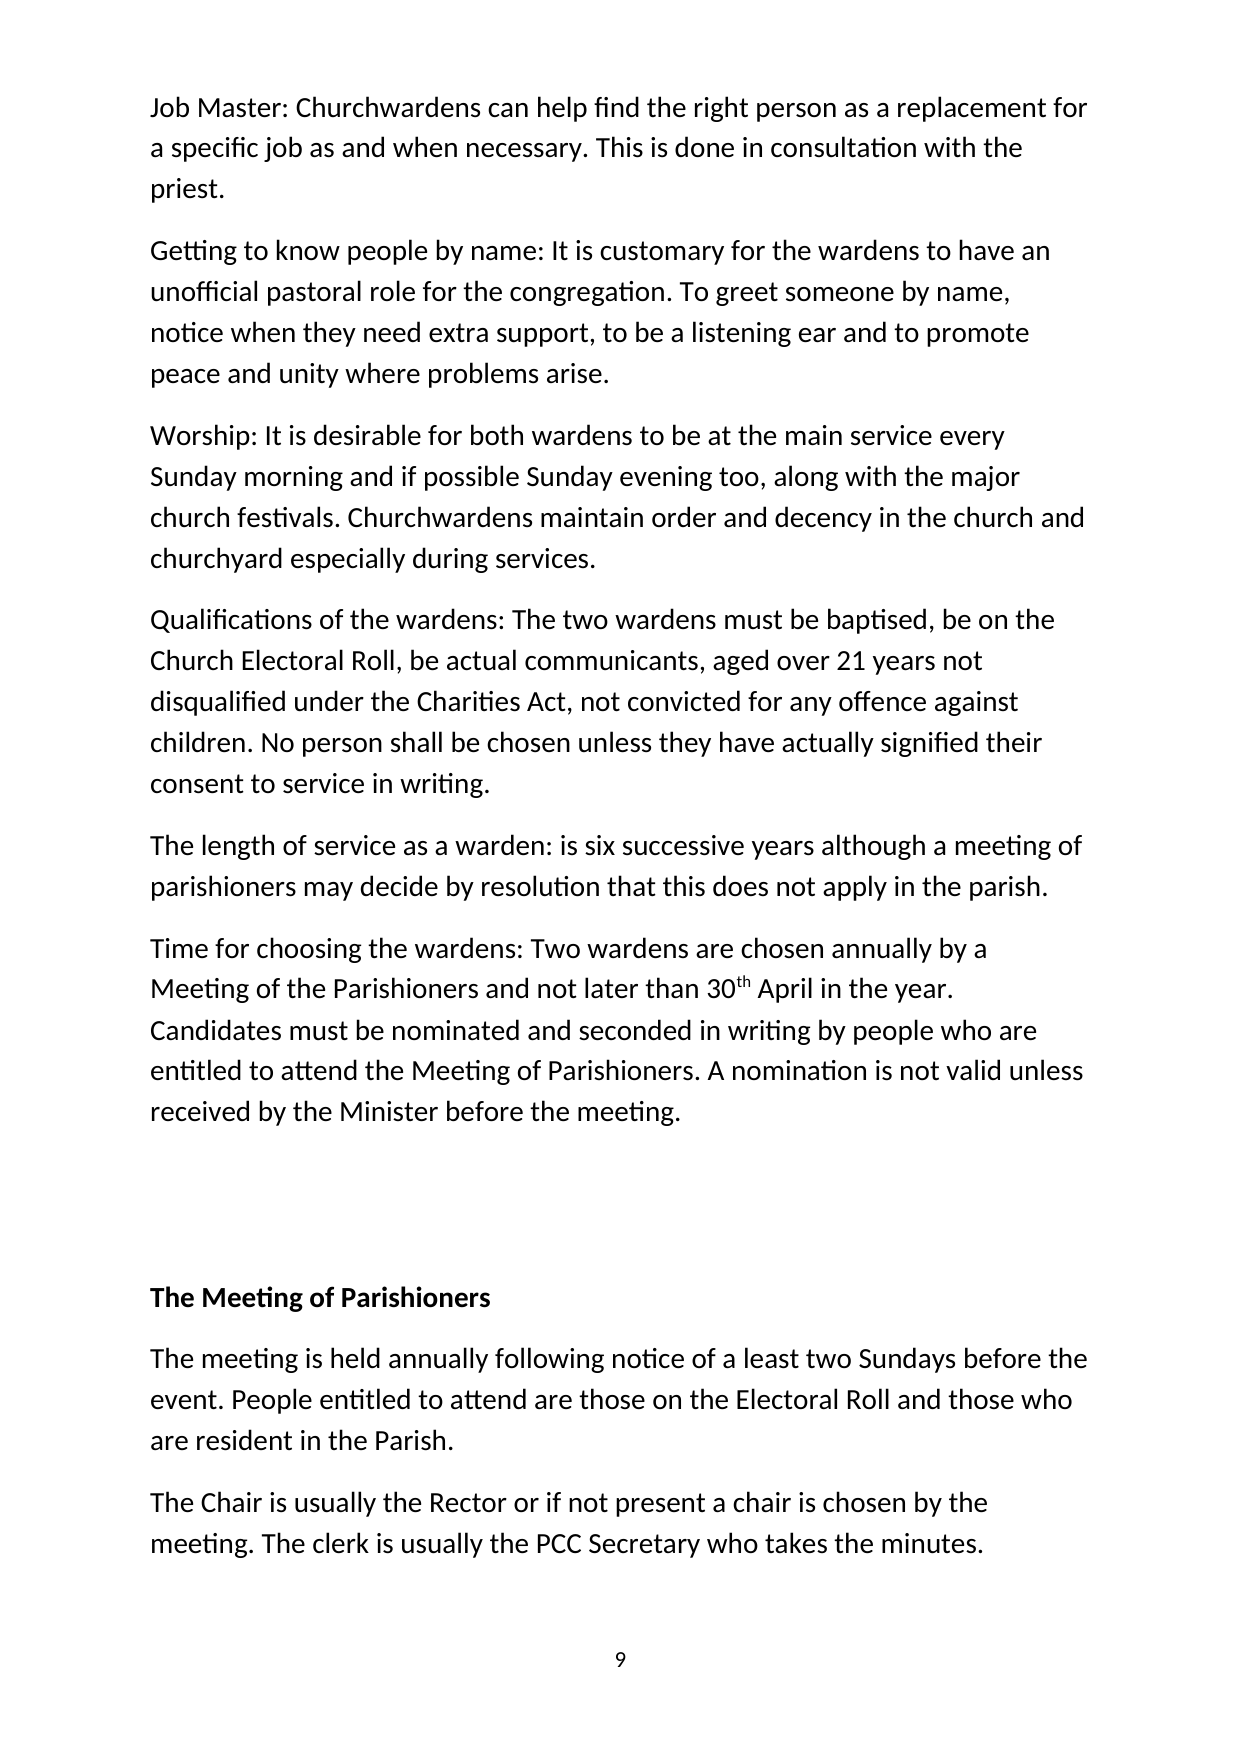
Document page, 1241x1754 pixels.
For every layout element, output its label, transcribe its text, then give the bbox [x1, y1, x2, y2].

text Qualifications of the wardens: The two wardens must be baptised, be on the Church Electoral Roll, be actual communicants, aged over 21 years not disqualified under the Charities Act, not convicted for any offence against children. No person shall be chosen unless they have actually signified their consent to service in writing. [150, 601, 1090, 801]
text Getting to know people by name: It is customary for the wardens to have an unofficial pastoral role for the congregation. To greet someone by name, notice when they need extra support, to be a listening ear and to promote peace and unity where problems arise. [150, 232, 1090, 391]
text Worship: It is desirable for both wardens to be at the main service every Sunday morning and if possible Sunday evening too, along with the major church festivals. Churchwardens maintain order and decency in the church and churchyard especially during services. [150, 417, 1090, 575]
text The Meeting of Parishioners [150, 1279, 1090, 1314]
text Job Master: Churchwardens can help find the right person as a replacement for a specific job as and when necessary. This is done in consultation with the priest. [150, 89, 1090, 206]
text The meeting is held annually following notice of a least two Sundays before the event. People entitled to attend are those on the Electoral Roll and those who are resident in the Parish. [150, 1341, 1090, 1458]
text The Chair is usually the Rector or if not present a chair is chosen by the meeting. The clerk is usually the PCC Secretary who takes the minutes. [150, 1484, 1090, 1561]
text The length of service as a warden: is six successive years although a meeting of parishioners may decide by resolution that this does not apply in the parish. [150, 827, 1090, 903]
text Time for choosing the wardens: Two wardens are chosen annually by a Meeting of the Parishioners and not later than 30th April in the year. Candidates must be nominated and seconded in writing by people who are entitled to attend the Meeting of Parishioners. A nomination is not valid unless received by the Minister before the meeting. [150, 930, 1090, 1129]
